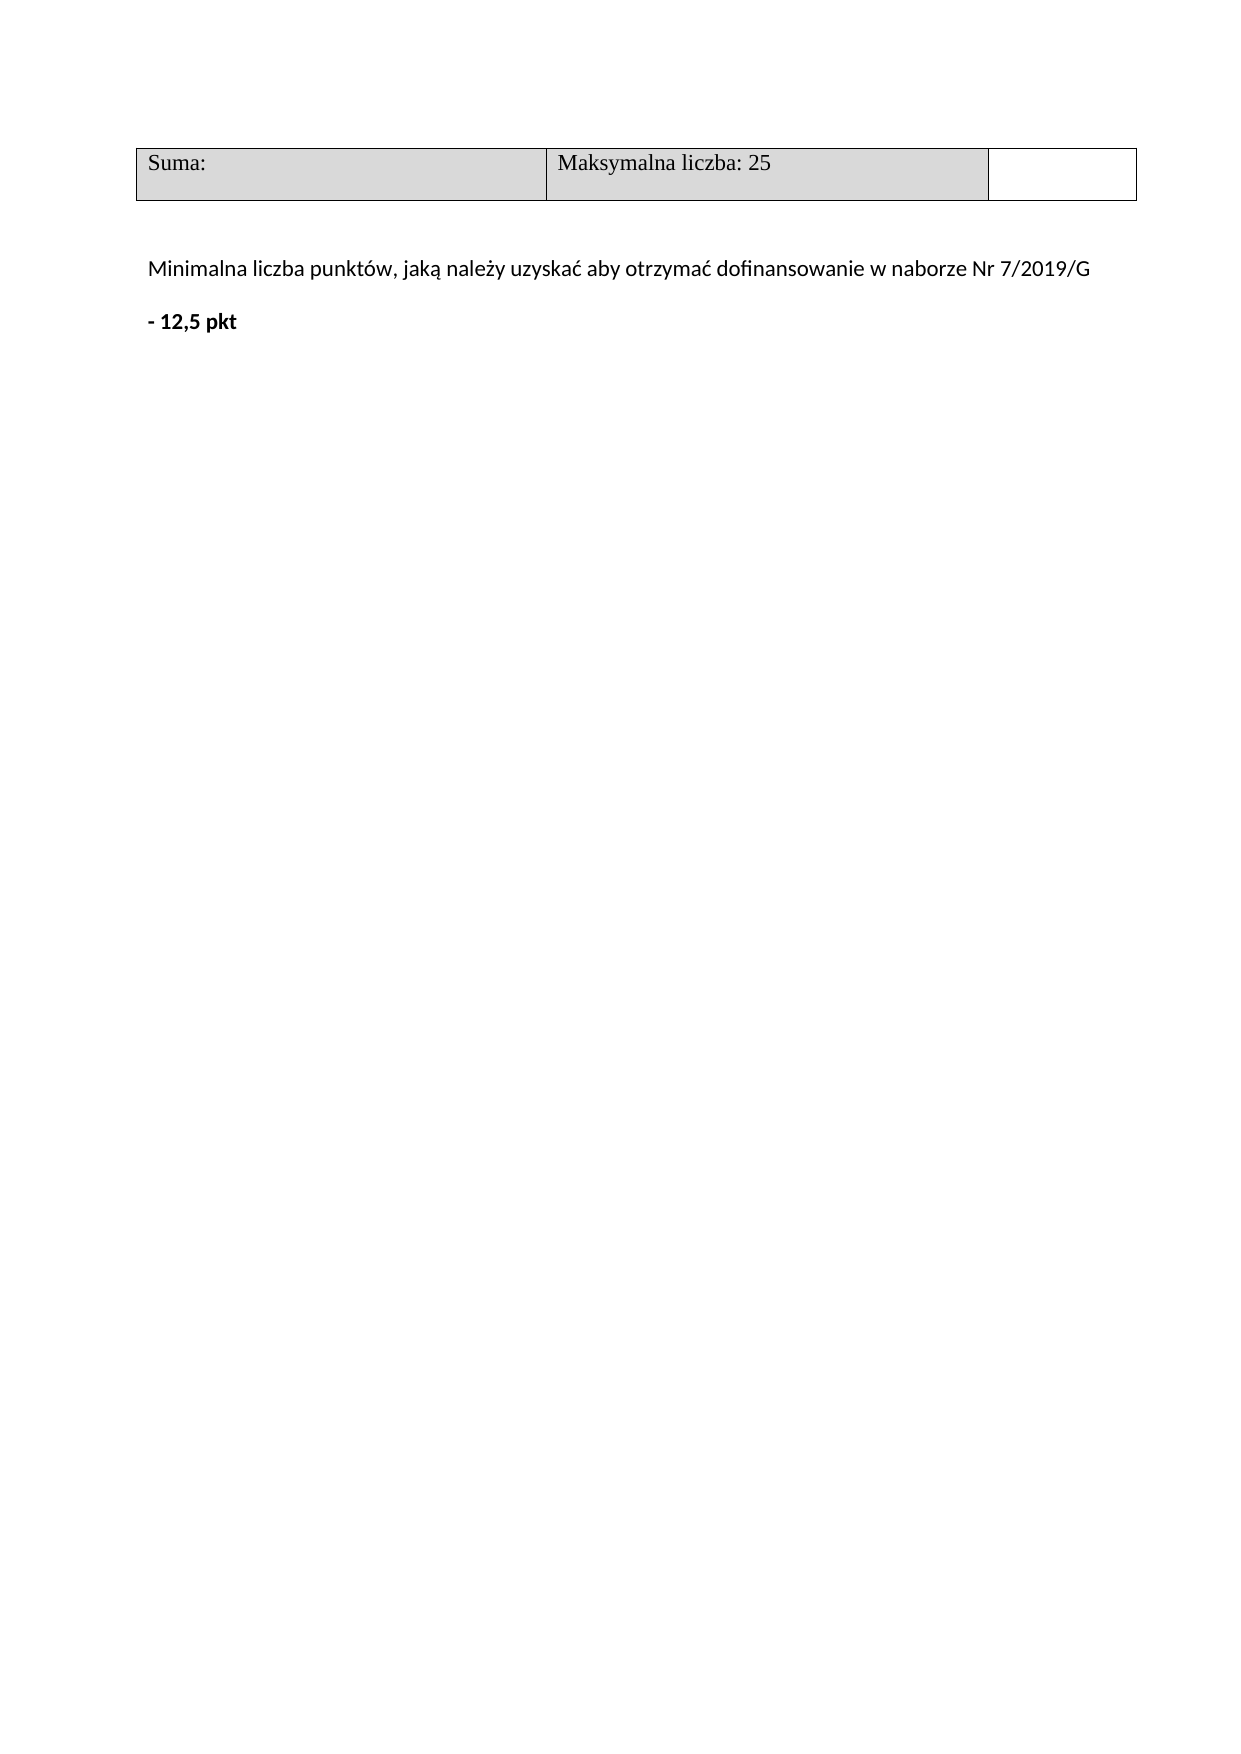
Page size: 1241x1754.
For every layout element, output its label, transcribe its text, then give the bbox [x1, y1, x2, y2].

table_cell [989, 149, 1136, 200]
text Minimalna liczba punktów, jaką należy uzyskać aby otrzymać dofinansowanie w naborze Nr 7/2019/G [148, 254, 1093, 282]
table_cell Maksymalna liczba: 25 [547, 149, 988, 200]
table_cell Suma: [137, 149, 546, 200]
text - 12,5 pkt [148, 307, 1093, 335]
